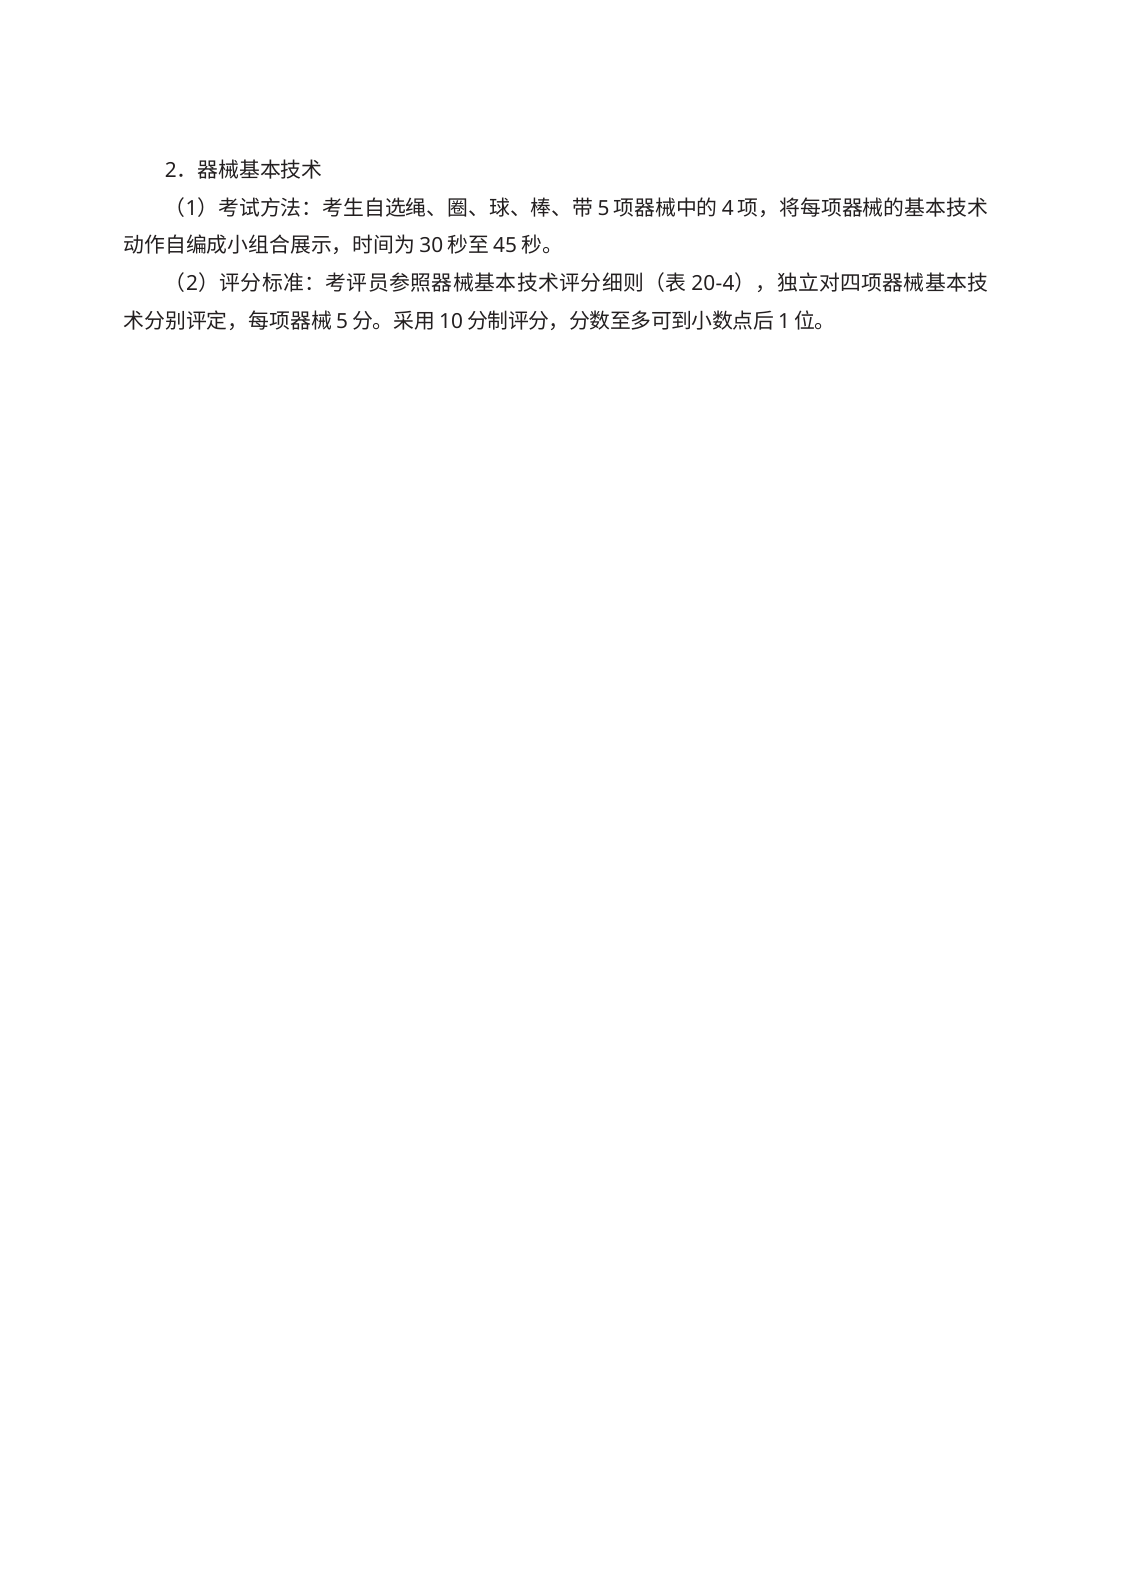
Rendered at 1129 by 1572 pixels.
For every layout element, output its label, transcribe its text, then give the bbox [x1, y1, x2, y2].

text （1）考试方法：考生自选绳、圈、球、棒、带5项器械中的4项，将每项器械的基本技术 [164, 191, 1003, 221]
text 2．器械基本技术 [164, 154, 1003, 184]
text （2）评分标准：考评员参照器械基本技术评分细则（表20-4），独立对四项器械基本技术分别评定，每项器械5分。采用10分制评分，分数至多可到小数点后1位。 [123, 266, 1003, 334]
text 动作自编成小组合展示，时间为30秒至45秒。 [123, 229, 1003, 259]
